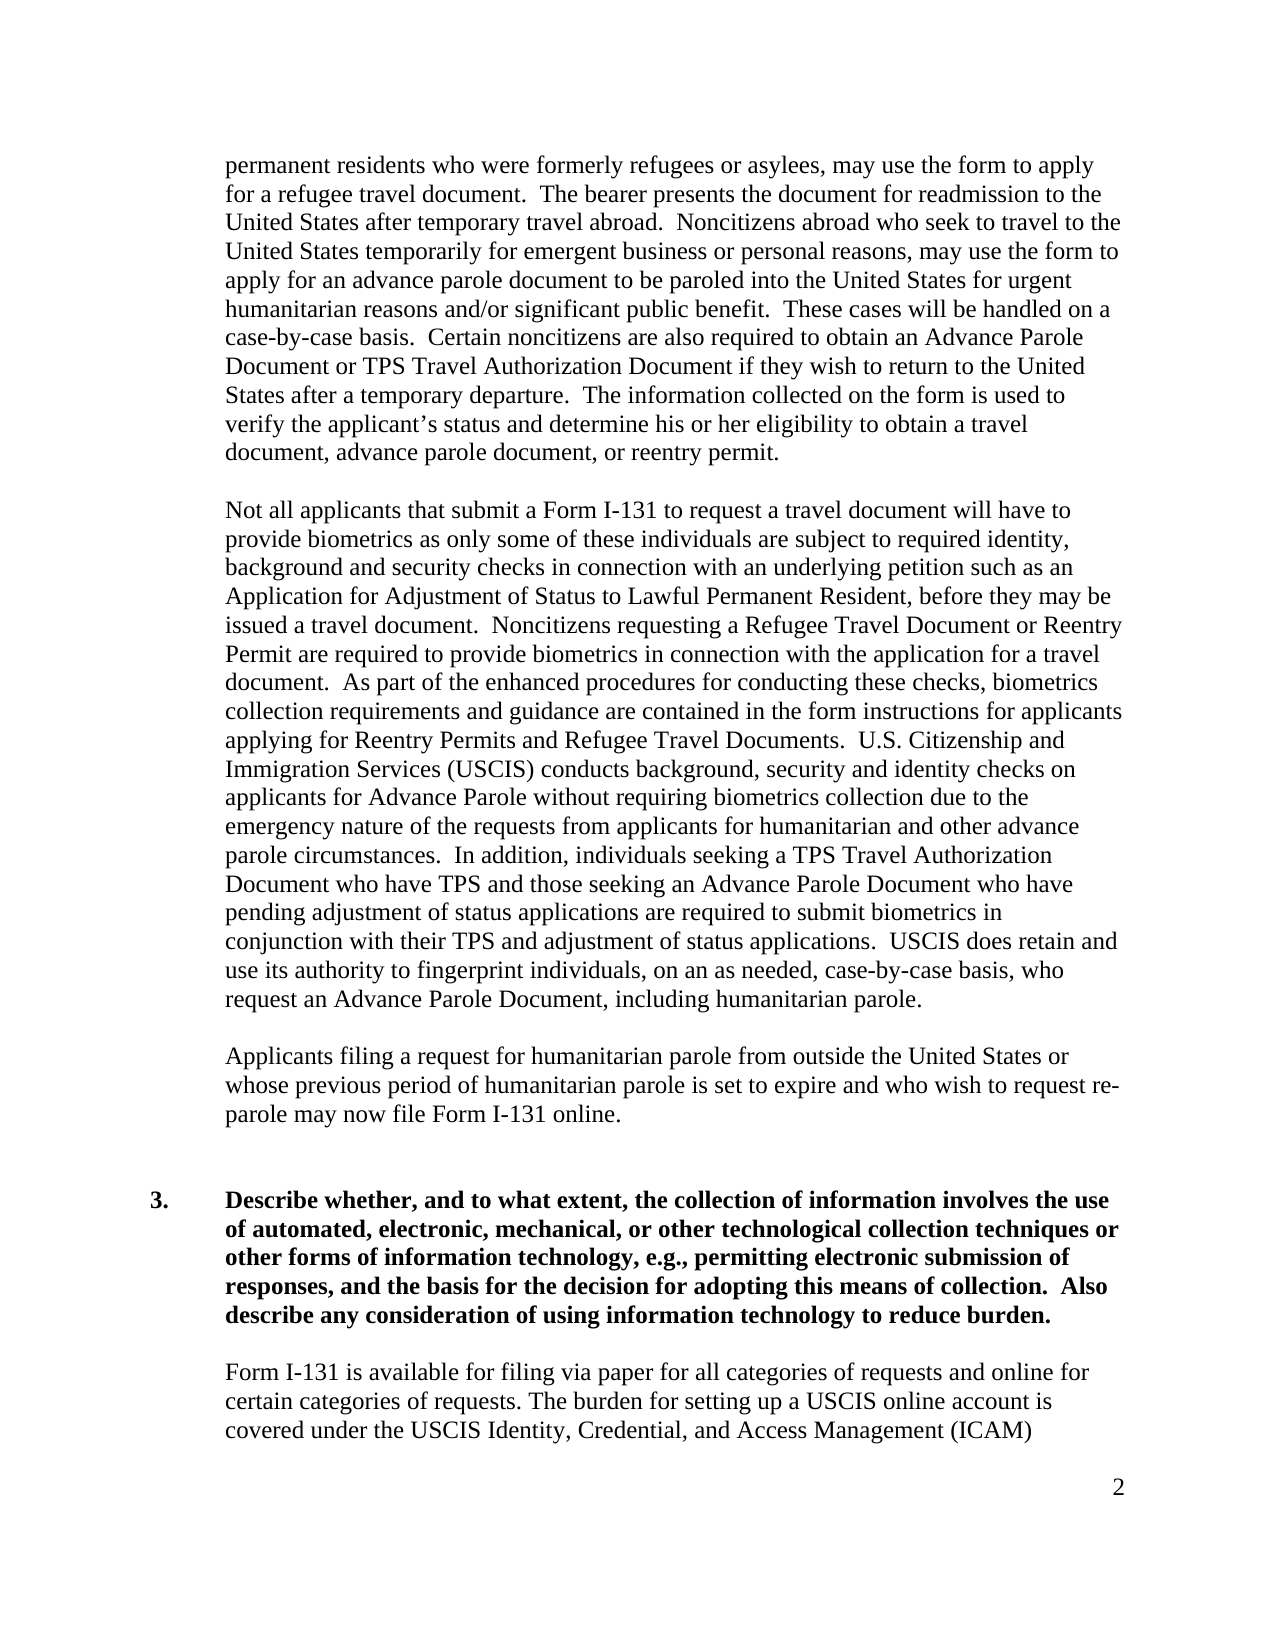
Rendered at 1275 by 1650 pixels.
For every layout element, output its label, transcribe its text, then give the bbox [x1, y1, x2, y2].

text Applicants filing a request for humanitarian parole from outside the United States or whose previous period of humanitarian parole is set to expire and who wish to request re-parole may now file Form I-131 online. [225, 1041, 1125, 1127]
text 3. Describe whether, and to what extent, the collection of information involves the use of automated, electronic, mechanical, or other technological collection techniques or other forms of information technology, e.g., permitting electronic submission of responses, and the basis for the decision for adopting this means of collection. Also describe any consideration of using information technology to reduce burden. [150, 1185, 1125, 1329]
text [225, 150, 1125, 466]
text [225, 1357, 1125, 1444]
text Not all applicants that submit a Form I-131 to request a travel document will have to provide biometrics as only some of these individuals are subject to required identity, background and security checks in connection with an underlying petition such as an Application for Adjustment of Status to Lawful Permanent Resident, before they may be issued a travel document. Noncitizens requesting a Refugee Travel Document or Reentry Permit are required to provide biometrics in connection with the application for a travel document. As part of the enhanced procedures for conducting these checks, biometrics collection requirements and guidance are contained in the form instructions for applicants applying for Reentry Permits and Refugee Travel Documents. U.S. Citizenship and Immigration Services (USCIS) conducts background, security and identity checks on applicants for Advance Parole without requiring biometrics collection due to the emergency nature of the requests from applicants for humanitarian and other advance parole circumstances. In addition, individuals seeking a TPS Travel Authorization Document who have TPS and those seeking an Advance Parole Document who have pending adjustment of status applications are required to submit biometrics in conjunction with their TPS and adjustment of status applications. USCIS does retain and use its authority to fingerprint individuals, on an as needed, case-by-case basis, who request an Advance Parole Document, including humanitarian parole. [225, 495, 1125, 1012]
